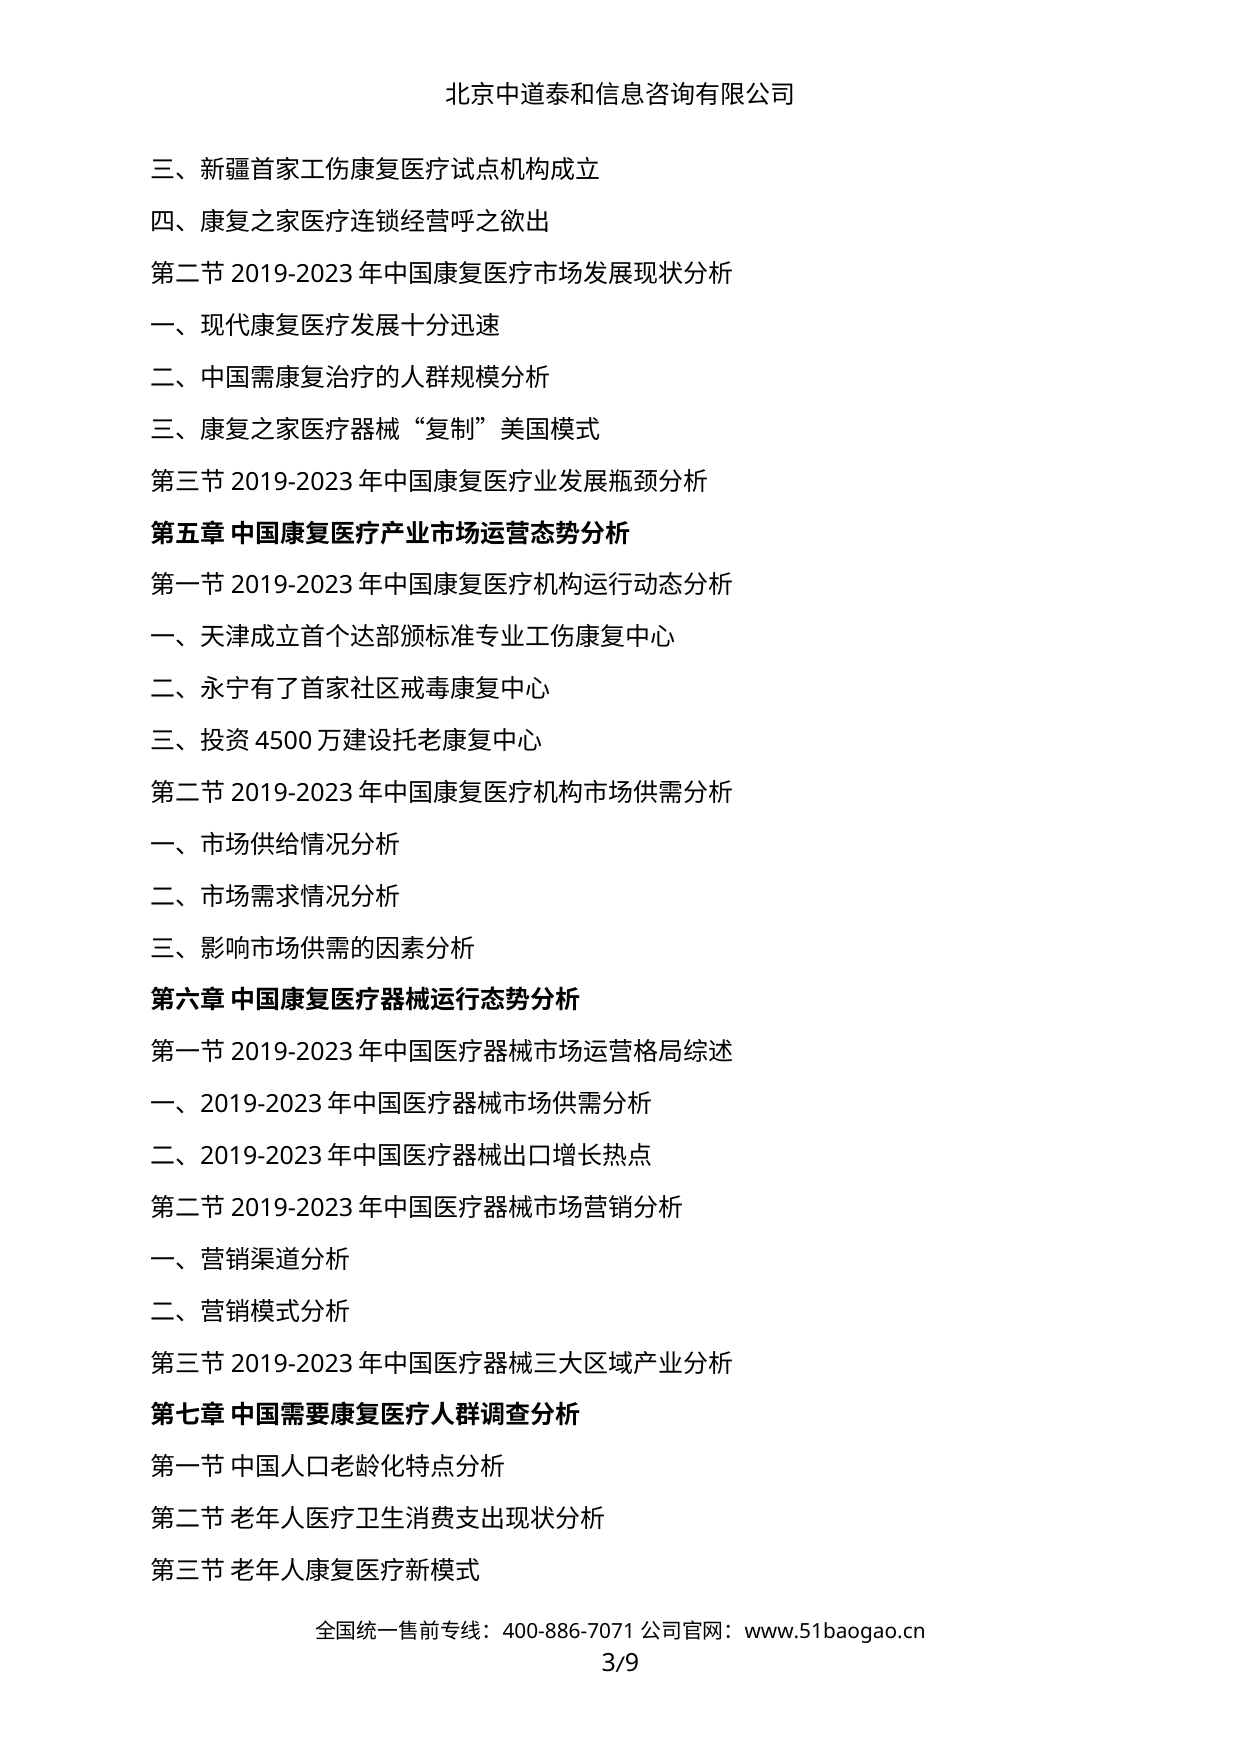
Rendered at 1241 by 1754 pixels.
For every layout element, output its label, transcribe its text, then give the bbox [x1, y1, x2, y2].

text 第一节 2019-2023年中国医疗器械市场运营格局综述 [150, 1032, 1090, 1068]
text 一、天津成立首个达部颁标准专业工伤康复中心 [150, 617, 1090, 653]
text 第三节 老年人康复医疗新模式 [150, 1551, 1090, 1587]
text 第一节 中国人口老龄化特点分析 [150, 1447, 1090, 1483]
text 二、市场需求情况分析 [150, 876, 1090, 912]
text 第五章 中国康复医疗产业市场运营态势分析 [150, 513, 1090, 549]
text 二、营销模式分析 [150, 1291, 1090, 1327]
text 二、中国需康复治疗的人群规模分析 [150, 357, 1090, 394]
text 三、影响市场供需的因素分析 [150, 928, 1090, 964]
text 一、市场供给情况分析 [150, 824, 1090, 861]
text 第一节 2019-2023年中国康复医疗机构运行动态分析 [150, 565, 1090, 601]
text 第三节 2019-2023年中国医疗器械三大区域产业分析 [150, 1343, 1090, 1379]
text 第二节 老年人医疗卫生消费支出现状分析 [150, 1499, 1090, 1535]
text 二、2019-2023年中国医疗器械出口增长热点 [150, 1136, 1090, 1172]
text 一、现代康复医疗发展十分迅速 [150, 306, 1090, 342]
text 第二节 2019-2023年中国医疗器械市场营销分析 [150, 1187, 1090, 1224]
text 三、投资4500万建设托老康复中心 [150, 721, 1090, 757]
text 第二节 2019-2023年中国康复医疗市场发展现状分析 [150, 254, 1090, 290]
text 四、康复之家医疗连锁经营呼之欲出 [150, 202, 1090, 238]
text 第七章 中国需要康复医疗人群调查分析 [150, 1395, 1090, 1431]
text 第三节 2019-2023年中国康复医疗业发展瓶颈分析 [150, 461, 1090, 497]
text 三、康复之家医疗器械“复制”美国模式 [150, 409, 1090, 446]
text 三、新疆首家工伤康复医疗试点机构成立 [150, 150, 1090, 186]
text 一、营销渠道分析 [150, 1239, 1090, 1276]
text 二、永宁有了首家社区戒毒康复中心 [150, 669, 1090, 705]
text 第六章 中国康复医疗器械运行态势分析 [150, 980, 1090, 1016]
text 第二节 2019-2023年中国康复医疗机构市场供需分析 [150, 772, 1090, 809]
text 一、2019-2023年中国医疗器械市场供需分析 [150, 1084, 1090, 1120]
